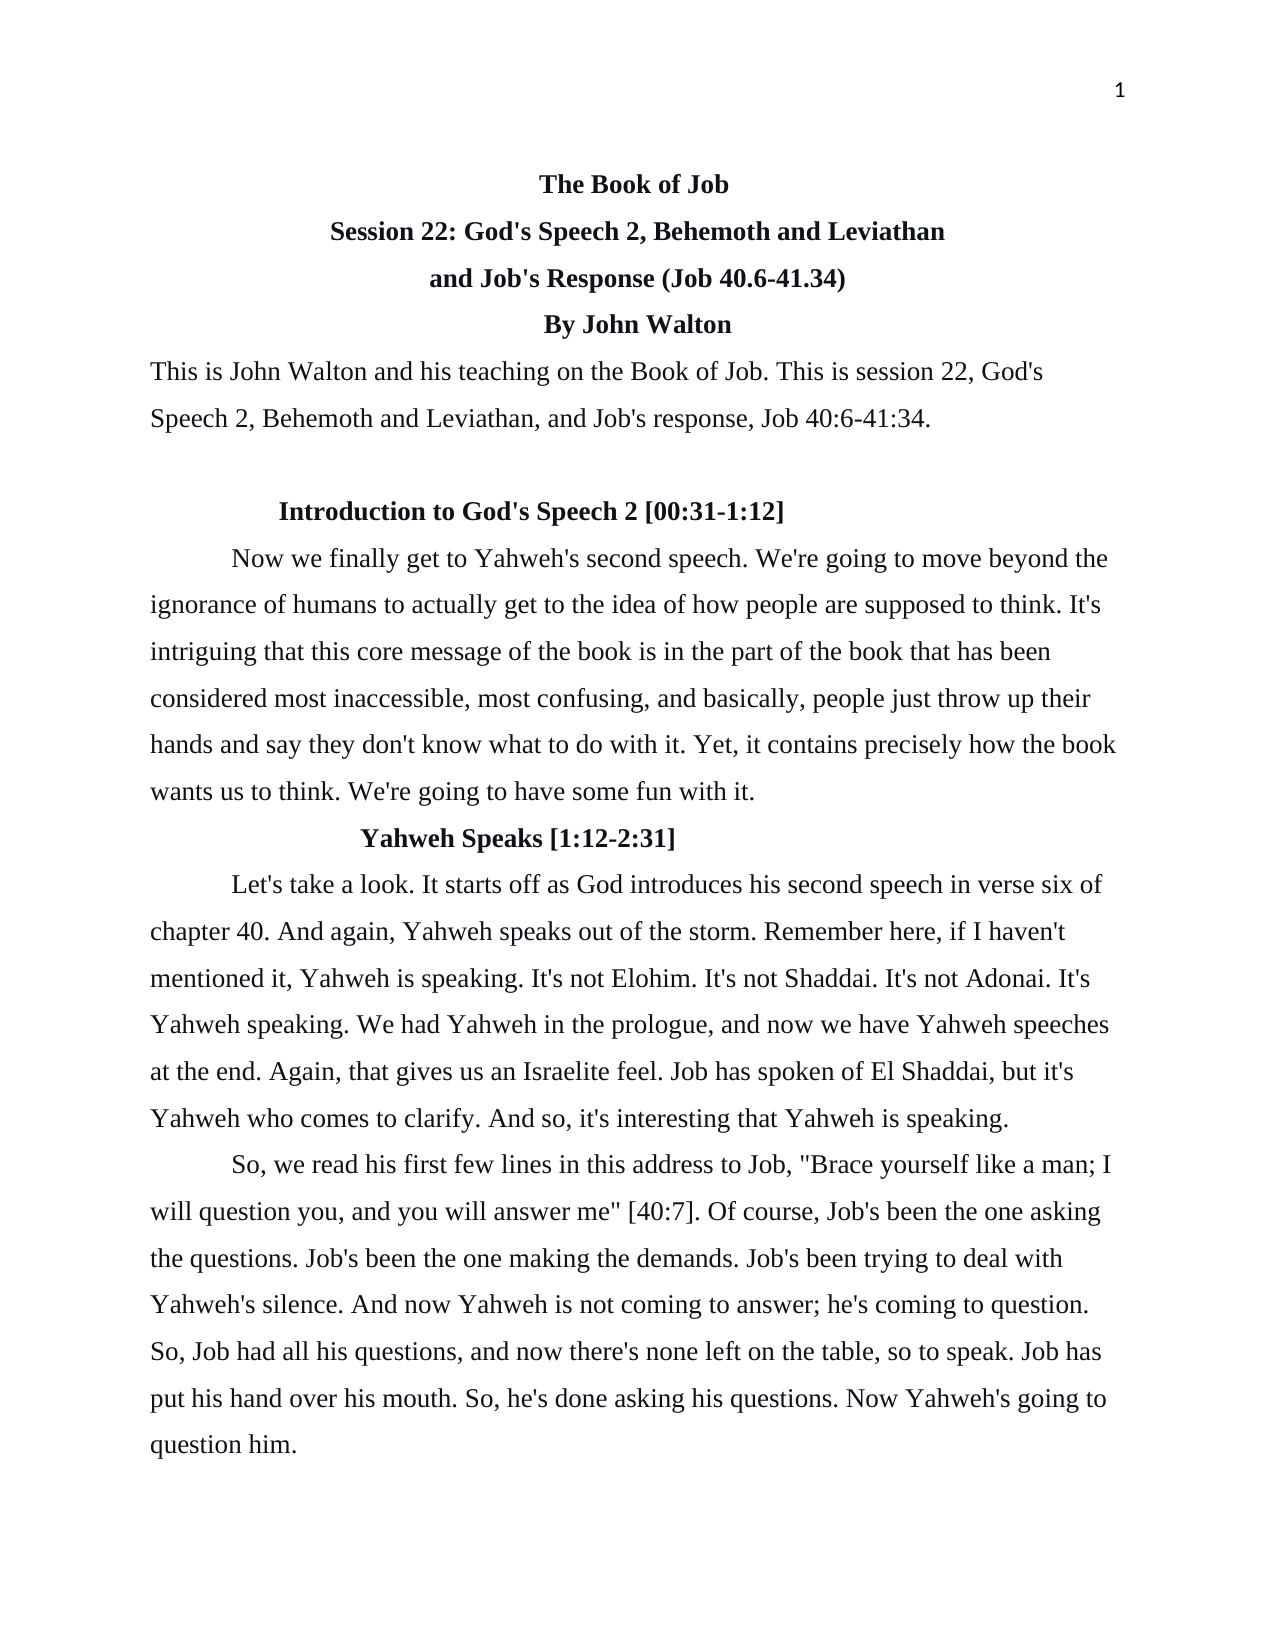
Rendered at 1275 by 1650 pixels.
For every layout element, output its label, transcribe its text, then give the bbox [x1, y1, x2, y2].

text Now we finally get to Yahweh's second speech. We're going to move beyond the ignorance of humans to actually get to the idea of how people are supposed to think. It's intriguing that this core message of the book is in the part of the book that has been considered most inaccessible, most confusing, and basically, people just throw up their hands and say they don't know what to do with it. Yet, it contains precisely how the book wants us to think. We're going to have some fun with it. [150, 542, 1125, 806]
text This is John Walton and his teaching on the Book of Job. This is session 22, God's Speech 2, Behemoth and Leviathan, and Job's response, Job 40:6-41:34. [150, 355, 1125, 433]
text Yahweh Speaks [1:12-2:31] [150, 822, 1125, 853]
text Introduction to God's Speech 2 [00:31-1:12] [150, 495, 1125, 526]
text By John Walton [150, 309, 1125, 340]
text So, we read his first few lines in this address to Job, "Brace yourself like a man; I will question you, and you will answer me" [40:7]. Of course, Job's been the one asking the questions. Job's been the one making the demands. Job's been trying to deal with Yahweh's silence. And now Yahweh is not coming to answer; he's coming to question. [150, 1149, 1125, 1320]
text The Book of Job Session 22: God's Speech 2, Behemoth and Leviathan [150, 169, 1125, 246]
text So, Job had all his questions, and now there's none left on the table, so to speak. Job has put his hand over his mouth. So, he's done asking his questions. Now Yahweh's going to question him. [150, 1335, 1125, 1460]
text and Job's Response (Job 40.6-41.34) [150, 262, 1125, 293]
text Let's take a look. It starts off as God introduces his second speech in verse six of chapter 40. And again, Yahweh speaks out of the storm. Remember here, if I haven't mentioned it, Yahweh is speaking. It's not Elohim. It's not Shaddai. It's not Adonai. It's Yahweh speaking. We had Yahweh in the prologue, and now we have Yahweh speeches at the end. Again, that gives us an Israelite feel. Job has spoken of El Shaddai, but it's Yahweh who comes to clarify. And so, it's interesting that Yahweh is speaking. [150, 869, 1125, 1133]
